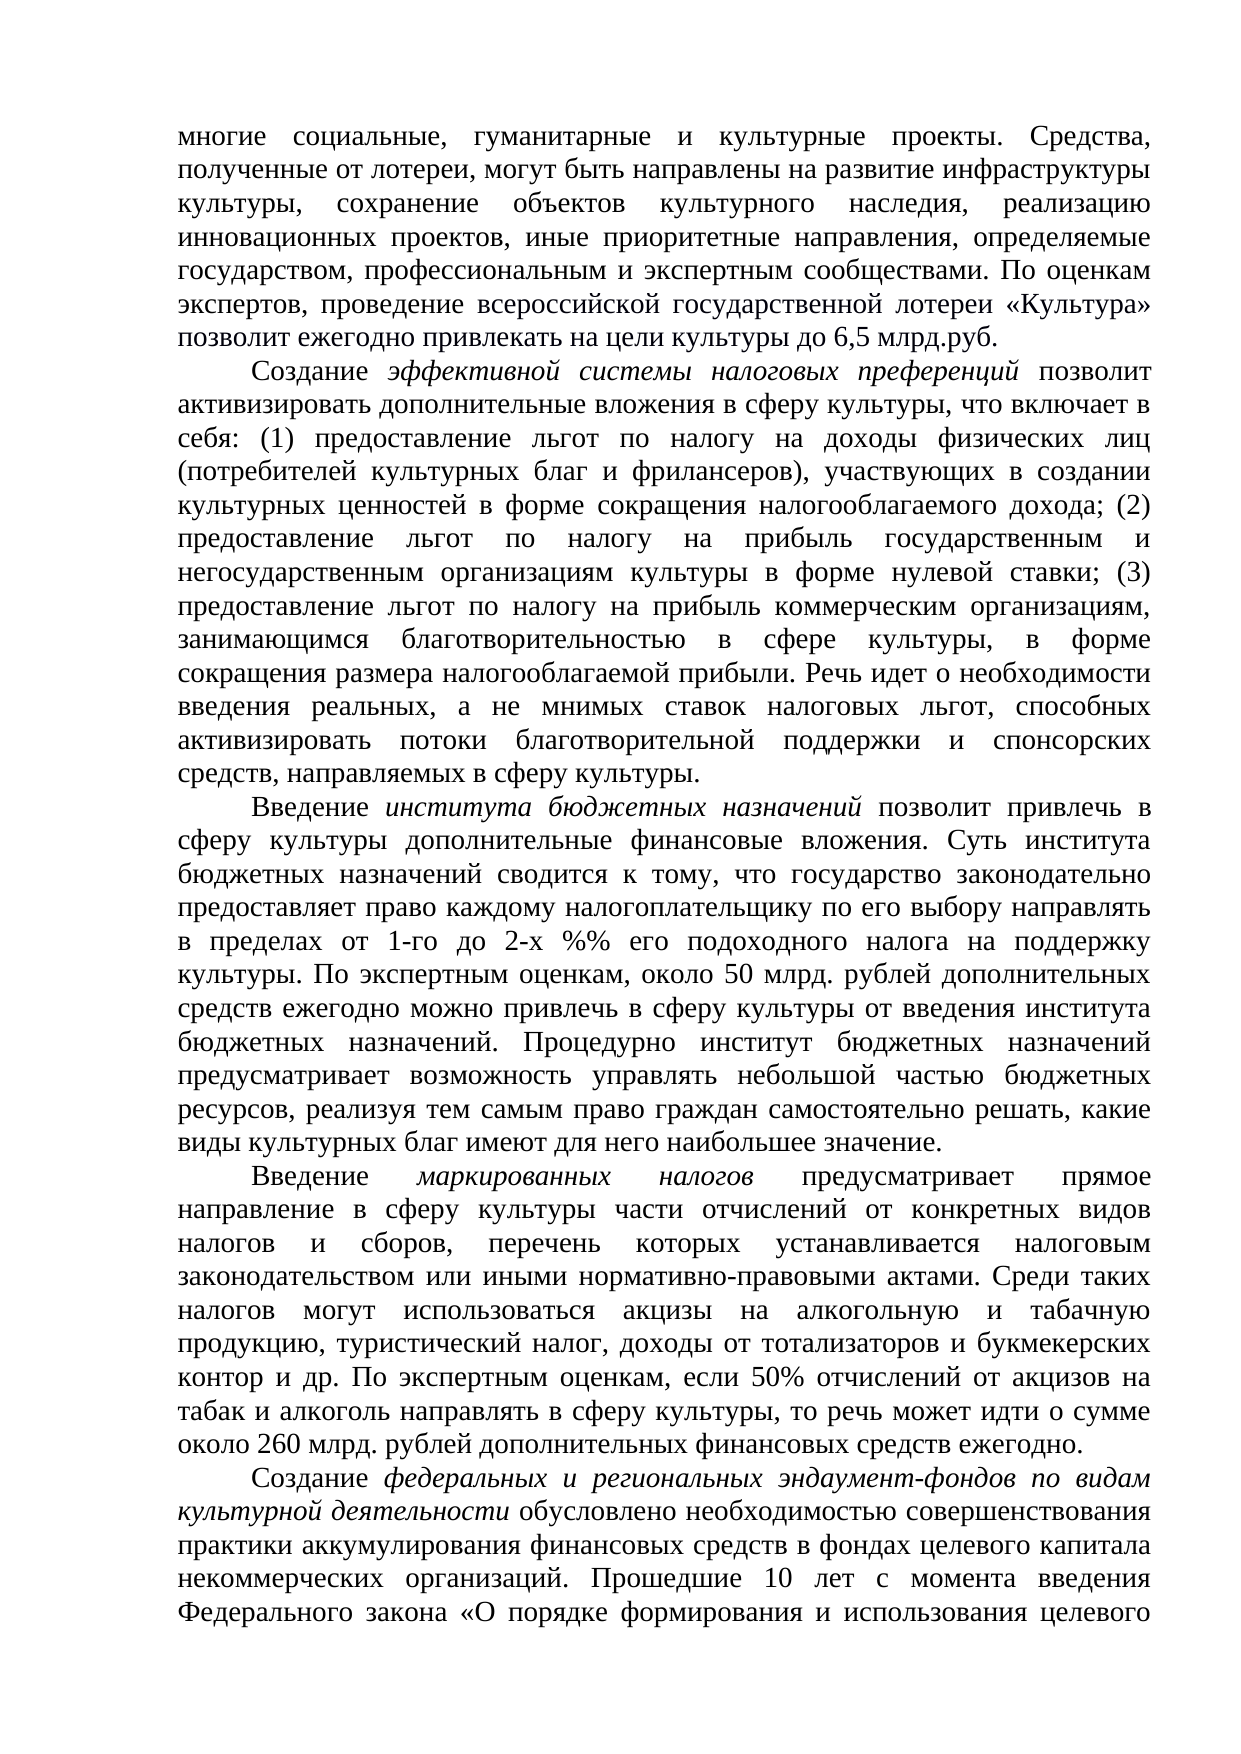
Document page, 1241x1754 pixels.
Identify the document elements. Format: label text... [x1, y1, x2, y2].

text Введение института бюджетных назначений позволит привлечь в сферу культуры дополнительные финансовые вложения. Суть института бюджетных назначений сводится к тому, что государство законодательно предоставляет право каждому налогоплательщику по его выбору направлять в пределах от 1-го до 2-х %% его подоходного налога на поддержку культуры. По экспертным оценкам, около 50 млрд. рублей дополнительных средств ежегодно можно привлечь в сферу культуры от введения института бюджетных назначений. Процедурно институт бюджетных назначений предусматривает возможность управлять небольшой частью бюджетных ресурсов, реализуя тем самым право граждан самостоятельно решать, какие виды культурных благ имеют для него наибольшее значение. [177, 789, 1152, 1158]
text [177, 1460, 1152, 1627]
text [177, 118, 1152, 353]
text Создание эффективной системы налоговых преференций позволит активизировать дополнительные вложения в сферу культуры, что включает в себя: (1) предоставление льгот по налогу на доходы физических лиц (потребителей культурных благ и фрилансеров), участвующих в создании культурных ценностей в форме сокращения налогооблагаемого дохода; (2) предоставление льгот по налогу на прибыль государственным и негосударственным организациям культуры в форме нулевой ставки; (3) предоставление льгот по налогу на прибыль коммерческим организациям, занимающимся благотворительностью в сфере культуры, в форме сокращения размера налогооблагаемой прибыли. Речь идет о необходимости введения реальных, а не мнимых ставок налоговых льгот, способных активизировать потоки благотворительной поддержки и спонсорских средств, направляемых в сферу культуры. [177, 353, 1152, 789]
text Введение маркированных налогов предусматривает прямое направление в сферу культуры части отчислений от конкретных видов налогов и сборов, перечень которых устанавливается налоговым законодательством или иными нормативно-правовыми актами. Среди таких налогов могут использоваться акцизы на алкогольную и табачную продукцию, туристический налог, доходы от тотализаторов и букмекерских контор и др. По экспертным оценкам, если 50% отчислений от акцизов на табак и алкоголь направлять в сферу культуры, то речь может идти о сумме около 260 млрд. рублей дополнительных финансовых средств ежегодно. [177, 1158, 1152, 1460]
